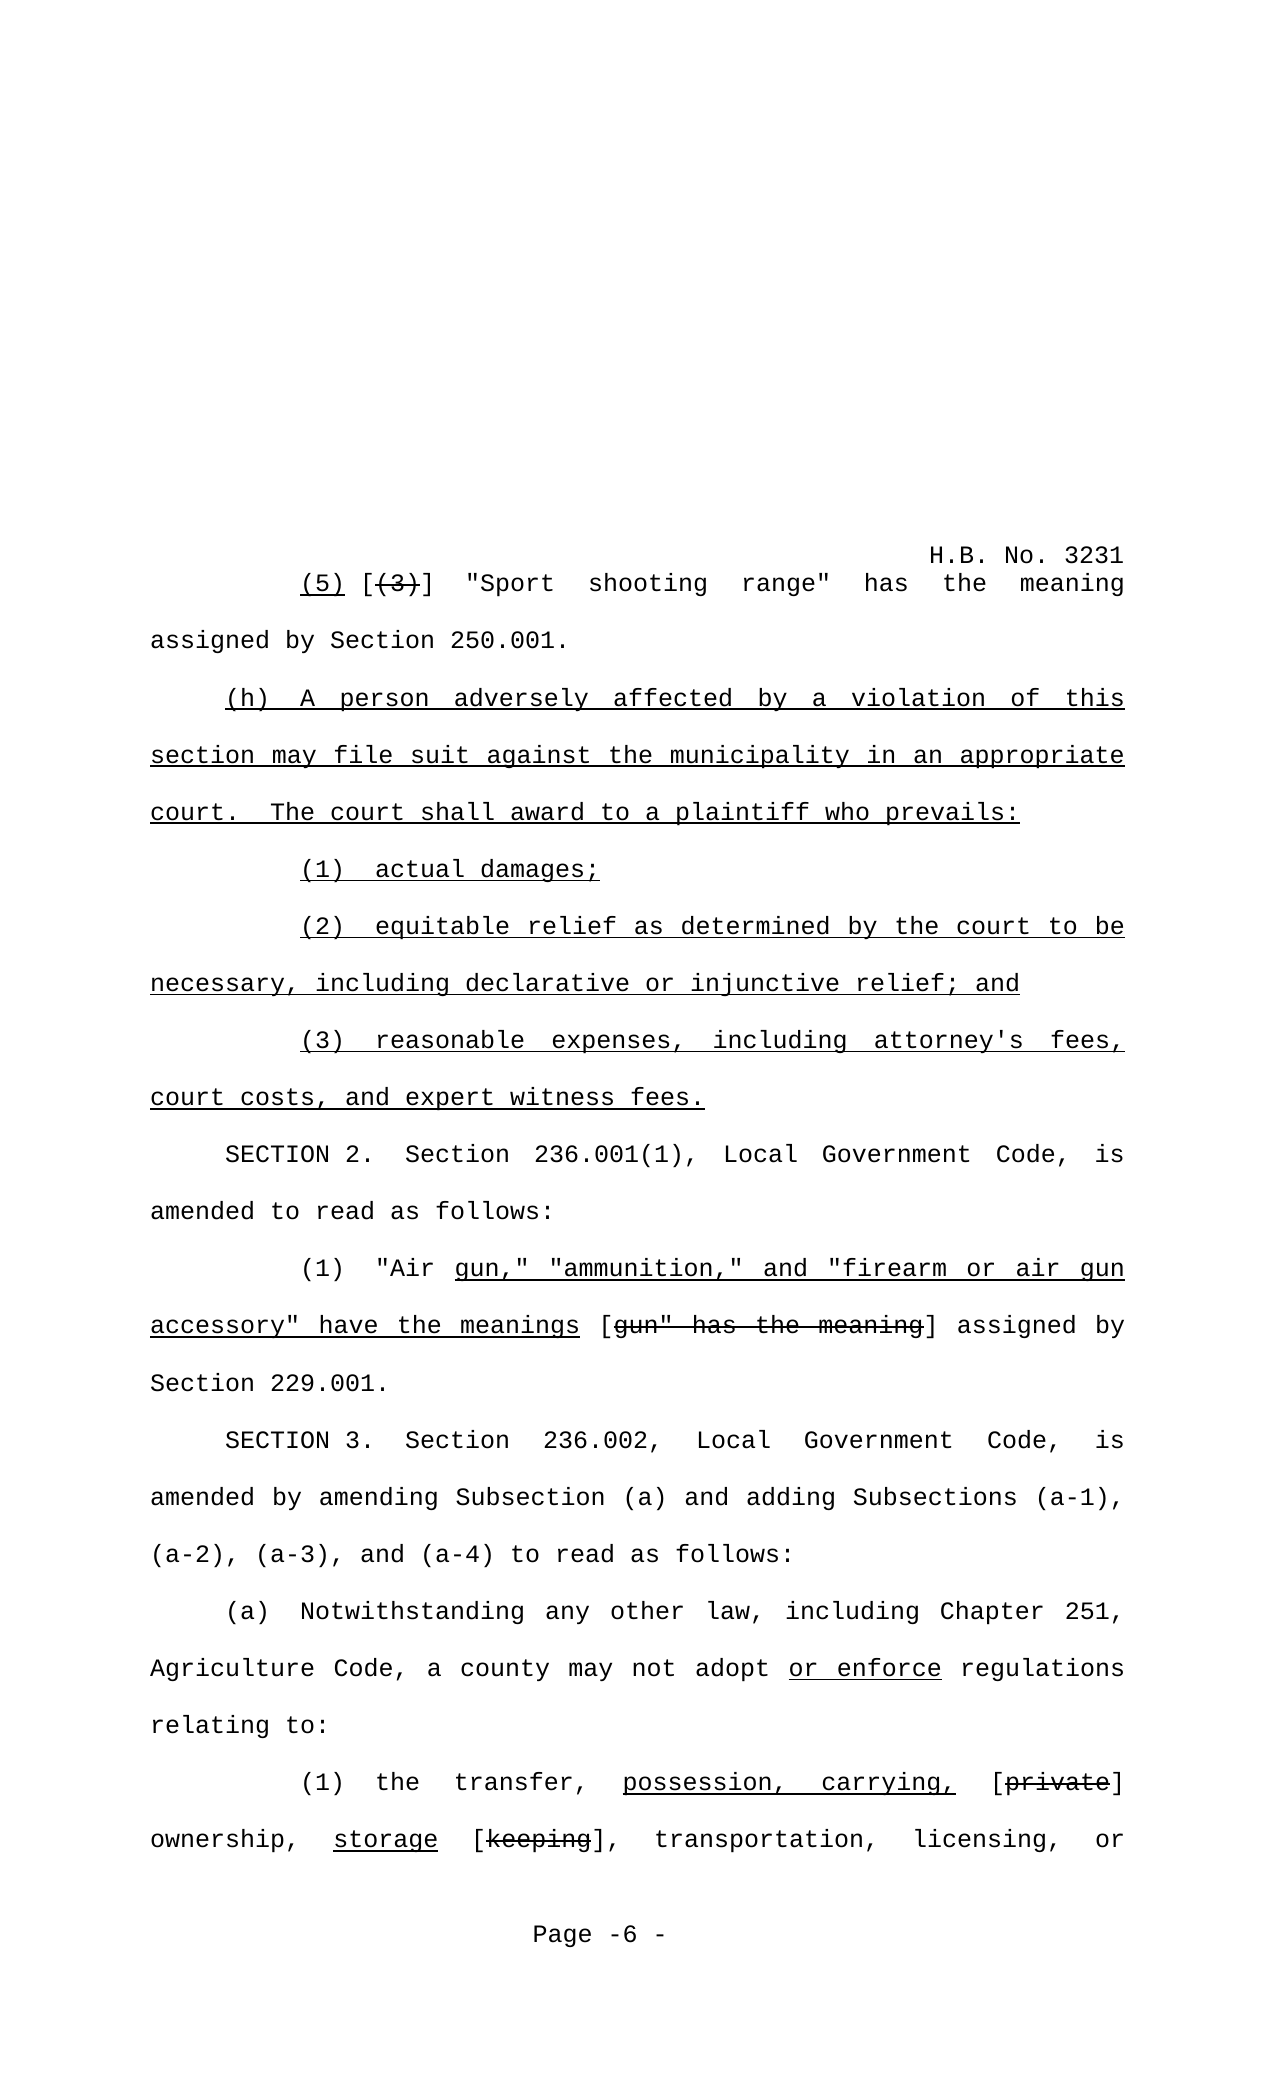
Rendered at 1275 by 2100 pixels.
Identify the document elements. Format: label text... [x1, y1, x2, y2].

text (a) Notwithstanding any other law, including Chapter 251, Agriculture Code, a county may not adopt or enforce regulations relating to: [150, 1598, 1125, 1741]
text (3) reasonable expenses, including attorney's fees, court costs, and expert witness fees. [150, 1027, 1125, 1113]
text SECTION 2. Section 236.001(1), Local Government Code, is amended to read as follows: [150, 1142, 1125, 1227]
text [150, 1769, 1125, 1855]
text SECTION 3. Section 236.002, Local Government Code, is amended by amending Subsection (a) and adding Subsections (a-1), (a-2), (a-3), and (a-4) to read as follows: [150, 1427, 1125, 1570]
text (h) A person adversely affected by a violation of this section may file suit against the municipality in an appropriate court. The court shall award to a plaintiff who prevails: [150, 685, 1125, 765]
text (h) A person adversely affected by a violation of this section may file suit against the municipality in an appropriate court. The court shall award to a plaintiff who prevails: [150, 767, 1125, 828]
text (2) equitable relief as determined by the court to be necessary, including declarative or injunctive relief; and [150, 913, 1125, 999]
text (1) "Air gun," "ammunition," and "firearm or air gun accessory" have the meanings [gun" has the meaning] assigned by Section 229.001. [150, 1256, 1125, 1398]
text (5) [(3)] "Sport shooting range" has the meaning assigned by Section 250.001. [150, 571, 1125, 656]
text (1) actual damages; [150, 856, 1125, 885]
